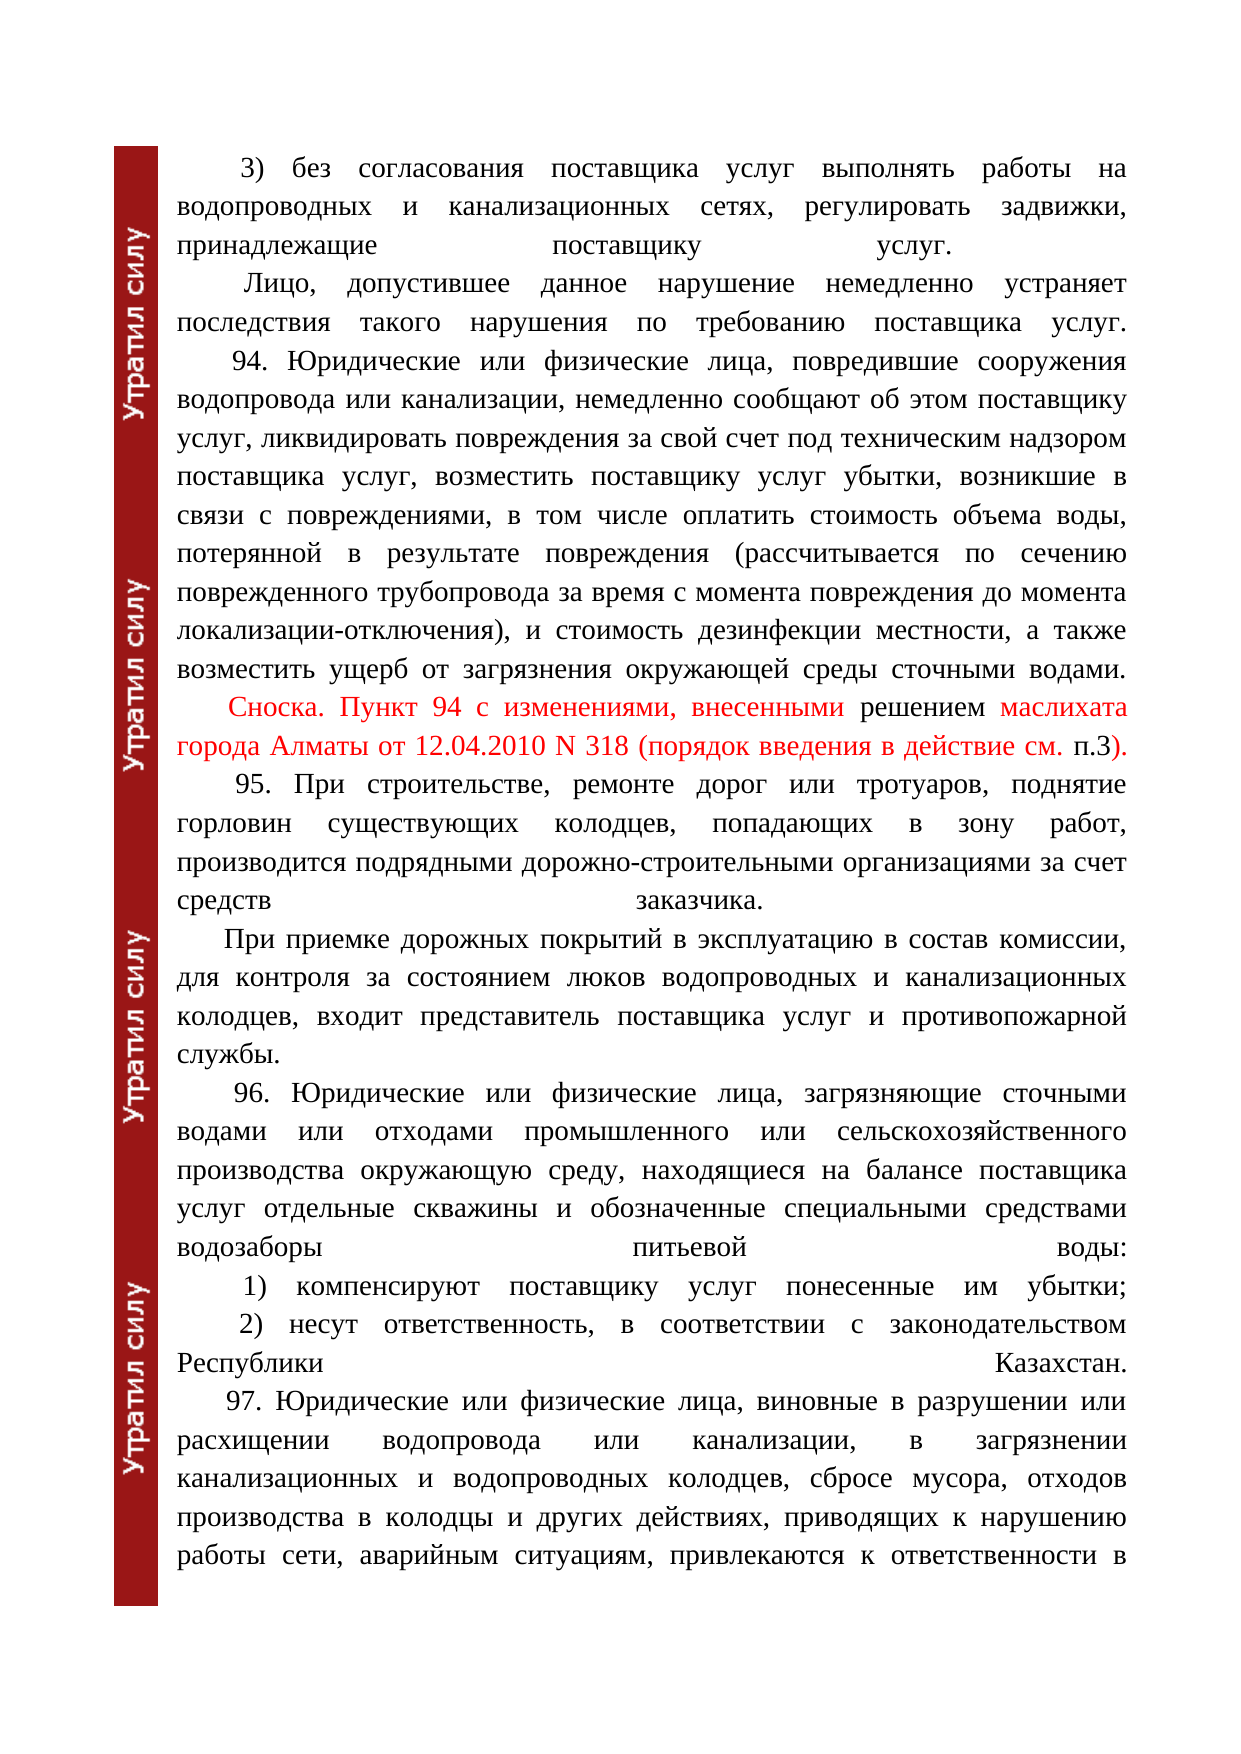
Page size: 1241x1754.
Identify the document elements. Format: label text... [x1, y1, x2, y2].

picture [114, 1571, 158, 1606]
picture [114, 146, 158, 150]
